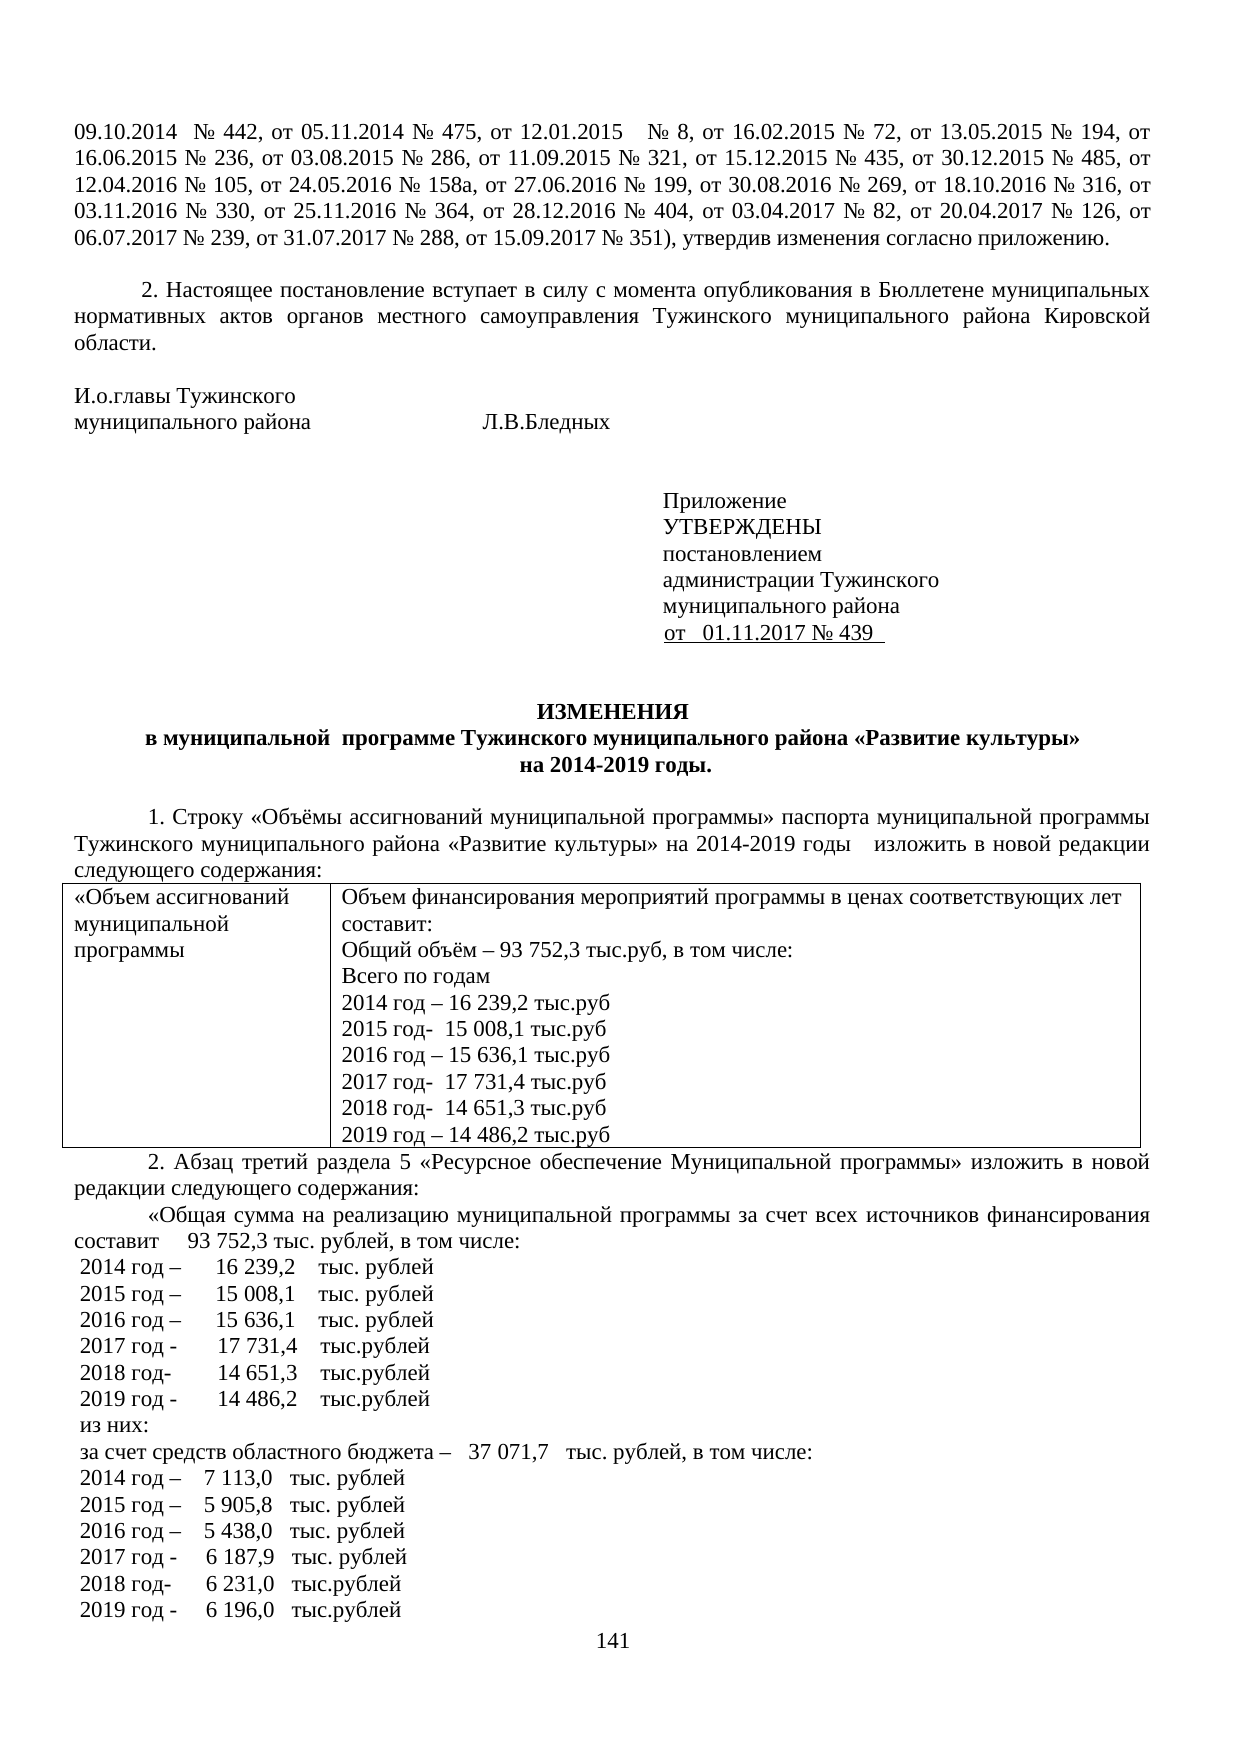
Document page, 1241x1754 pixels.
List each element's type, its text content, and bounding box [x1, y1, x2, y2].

text 2015 год – 15 008,1 тыс. рублей [74, 1280, 1152, 1306]
text ИЗМЕНЕНИЯ [74, 698, 1152, 724]
text из них: [74, 1412, 1152, 1438]
text 2. Настоящее постановление вступает в силу с момента опубликования в Бюллетене муниципальных нормативных актов органов местного самоуправления Тужинского муниципального района Кировской области. [74, 276, 1152, 355]
text «Общая сумма на реализацию муниципальной программы за счет всех источников финансирования составит 93 752,3 тыс. рублей, в том числе: [74, 1201, 1152, 1253]
text муниципального района Л.В.Бледных [74, 408, 1152, 434]
text И.о.главы Тужинского [74, 382, 1152, 408]
text УТВЕРЖДЕНЫ [74, 513, 1152, 540]
text 2019 год - 14 486,2 тыс.рублей [74, 1385, 1152, 1412]
text 2014 год – 16 239,2 тыс. рублей [74, 1253, 1152, 1280]
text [74, 118, 1152, 250]
text 2015 год – 5 905,8 тыс. рублей [74, 1491, 1152, 1517]
text 2018 год- 14 651,3 тыс.рублей [74, 1359, 1152, 1385]
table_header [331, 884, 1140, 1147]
text 2016 год – 5 438,0 тыс. рублей [74, 1517, 1152, 1543]
text постановлением [74, 540, 1152, 566]
text на 2014-2019 годы. [74, 751, 1152, 777]
text в муниципальной программе Тужинского муниципального района «Развитие культуры» [74, 724, 1152, 751]
text администрации Тужинского [74, 566, 1152, 592]
text 2018 год- 6 231,0 тыс.рублей [74, 1570, 1152, 1596]
text Приложение [74, 487, 1152, 513]
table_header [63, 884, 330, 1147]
text 2017 год - 6 187,9 тыс. рублей [74, 1543, 1152, 1570]
text 2016 год – 15 636,1 тыс. рублей [74, 1306, 1152, 1332]
text 2014 год – 7 113,0 тыс. рублей [74, 1464, 1152, 1491]
text 2017 год - 17 731,4 тыс.рублей [74, 1332, 1152, 1359]
text 2019 год - 6 196,0 тыс.рублей [74, 1596, 1152, 1622]
text 1. Строку «Объёмы ассигнований муниципальной программы» паспорта муниципальной программы Тужинского муниципального района «Развитие культуры» на 2014-2019 годы изложить в новой редакции следующего содержания: [74, 803, 1152, 882]
text 2. Абзац третий раздела 5 «Ресурсное обеспечение Муниципальной программы» изложить в новой редакции следующего содержания: [74, 1148, 1152, 1201]
text муниципального района [74, 592, 1152, 619]
text за счет средств областного бюджета – 37 071,7 тыс. рублей, в том числе: [74, 1438, 1152, 1464]
text от 01.11.2017 № 439 [74, 619, 1152, 645]
